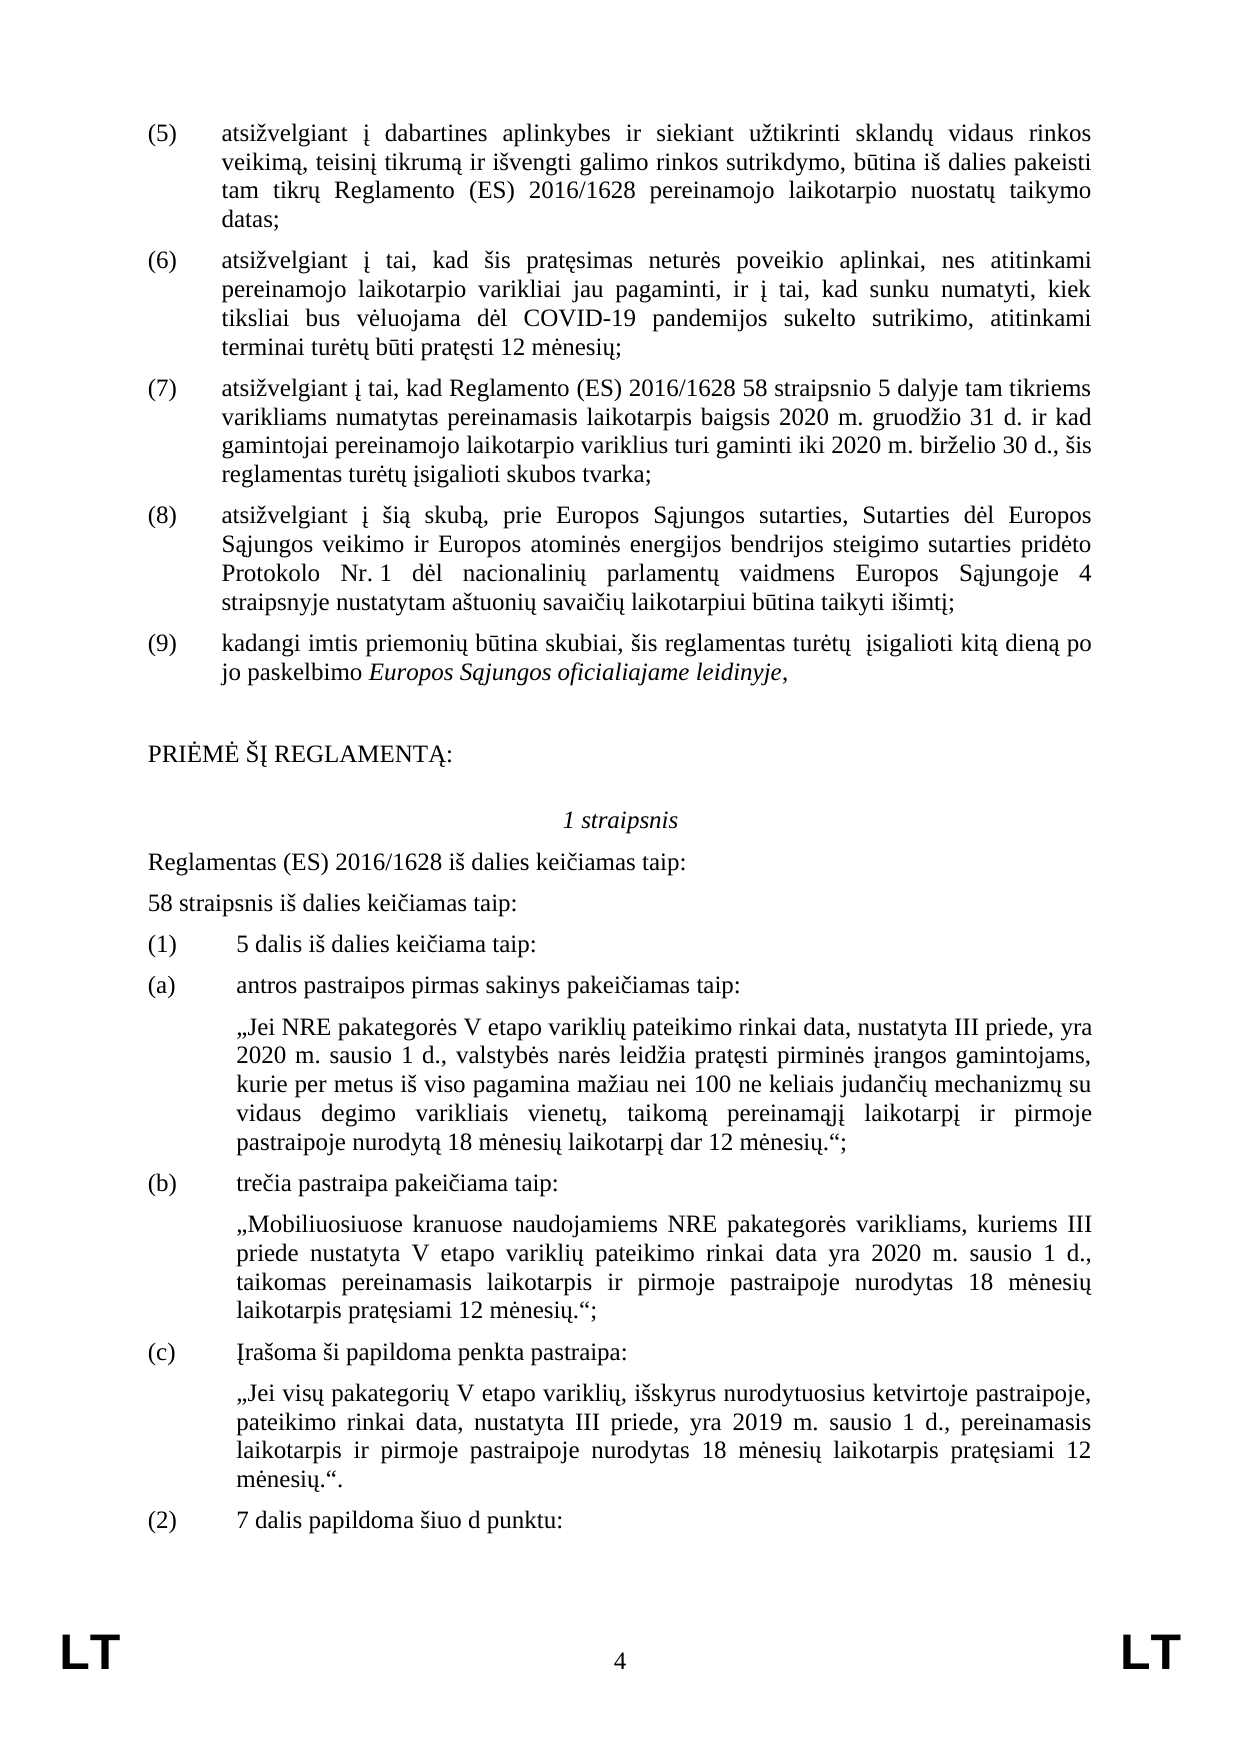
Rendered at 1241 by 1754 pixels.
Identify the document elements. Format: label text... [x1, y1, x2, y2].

text (b) trečia pastraipa pakeičiama taip: [148, 1168, 1093, 1197]
text (c) Įrašoma ši papildoma penkta pastraipa: [148, 1337, 1093, 1366]
text (5) atsižvelgiant į dabartines aplinkybes ir siekiant užtikrinti sklandų vidaus rinkos veikimą, teisinį tikrumą ir išvengti galimo rinkos sutrikdymo, būtina iš dalies pakeisti tam tikrų Reglamento (ES) 2016/1628 pereinamojo laikotarpio nuostatų taikymo datas; [148, 118, 1093, 233]
text 58 straipsnis iš dalies keičiamas taip: [148, 888, 1093, 917]
text „Jei NRE pakategorės V etapo variklių pateikimo rinkai data, nustatyta III priede, yra 2020 m. sausio 1 d., valstybės narės leidžia pratęsti pirminės įrangos gamintojams, kurie per metus iš viso pagamina mažiau nei 100 ne keliais judančių mechanizmų su vidaus degimo varikliais vienetų, taikomą pereinamąjį laikotarpį ir pirmoje pastraipoje nurodytą 18 mėnesių laikotarpį dar 12 mėnesių.“; [236, 1012, 1093, 1156]
text (6) atsižvelgiant į tai, kad šis pratęsimas neturės poveikio aplinkai, nes atitinkami pereinamojo laikotarpio varikliai jau pagaminti, ir į tai, kad sunku numatyti, kiek tiksliai bus vėluojama dėl COVID-19 pandemijos sukelto sutrikimo, atitinkami terminai turėtų būti pratęsti 12 mėnesių; [148, 246, 1093, 361]
text (1) 5 dalis iš dalies keičiama taip: [148, 929, 1093, 958]
text (2) 7 dalis papildoma šiuo d punktu: [148, 1506, 1093, 1534]
text Reglamentas (ES) 2016/1628 iš dalies keičiamas taip: [148, 847, 1093, 876]
text 1 straipsnis [148, 806, 1093, 834]
text „Mobiliuosiuose kranuose naudojamiems NRE pakategorės varikliams, kuriems III priede nustatyta V etapo variklių pateikimo rinkai data yra 2020 m. sausio 1 d., taikomas pereinamasis laikotarpis ir pirmoje pastraipoje nurodytas 18 mėnesių laikotarpis pratęsiami 12 mėnesių.“; [236, 1209, 1093, 1324]
text „Jei visų pakategorių V etapo variklių, išskyrus nurodytuosius ketvirtoje pastraipoje, pateikimo rinkai data, nustatyta III priede, yra 2019 m. sausio 1 d., pereinamasis laikotarpis ir pirmoje pastraipoje nurodytas 18 mėnesių laikotarpis pratęsiami 12 mėnesių.“. [236, 1378, 1093, 1493]
text (8) atsižvelgiant į šią skubą, prie Europos Sąjungos sutarties, Sutarties dėl Europos Sąjungos veikimo ir Europos atominės energijos bendrijos steigimo sutarties pridėto Protokolo Nr. 1 dėl nacionalinių parlamentų vaidmens Europos Sąjungoje 4 straipsnyje nustatytam aštuonių savaičių laikotarpiui būtina taikyti išimtį; [148, 501, 1093, 616]
text PRIĖMĖ ŠĮ REGLAMENTĄ: [148, 739, 1093, 768]
text (7) atsižvelgiant į tai, kad Reglamento (ES) 2016/1628 58 straipsnio 5 dalyje tam tikriems varikliams numatytas pereinamasis laikotarpis baigsis 2020 m. gruodžio 31 d. ir kad gamintojai pereinamojo laikotarpio variklius turi gaminti iki 2020 m. birželio 30 d., šis reglamentas turėtų įsigalioti skubos tvarka; [148, 373, 1093, 488]
text (a) antros pastraipos pirmas sakinys pakeičiamas taip: [148, 971, 1093, 999]
text (9) kadangi imtis priemonių būtina skubiai, šis reglamentas turėtų įsigalioti kitą dieną po jo paskelbimo Europos Sąjungos oficialiajame leidinyje, [148, 628, 1093, 686]
